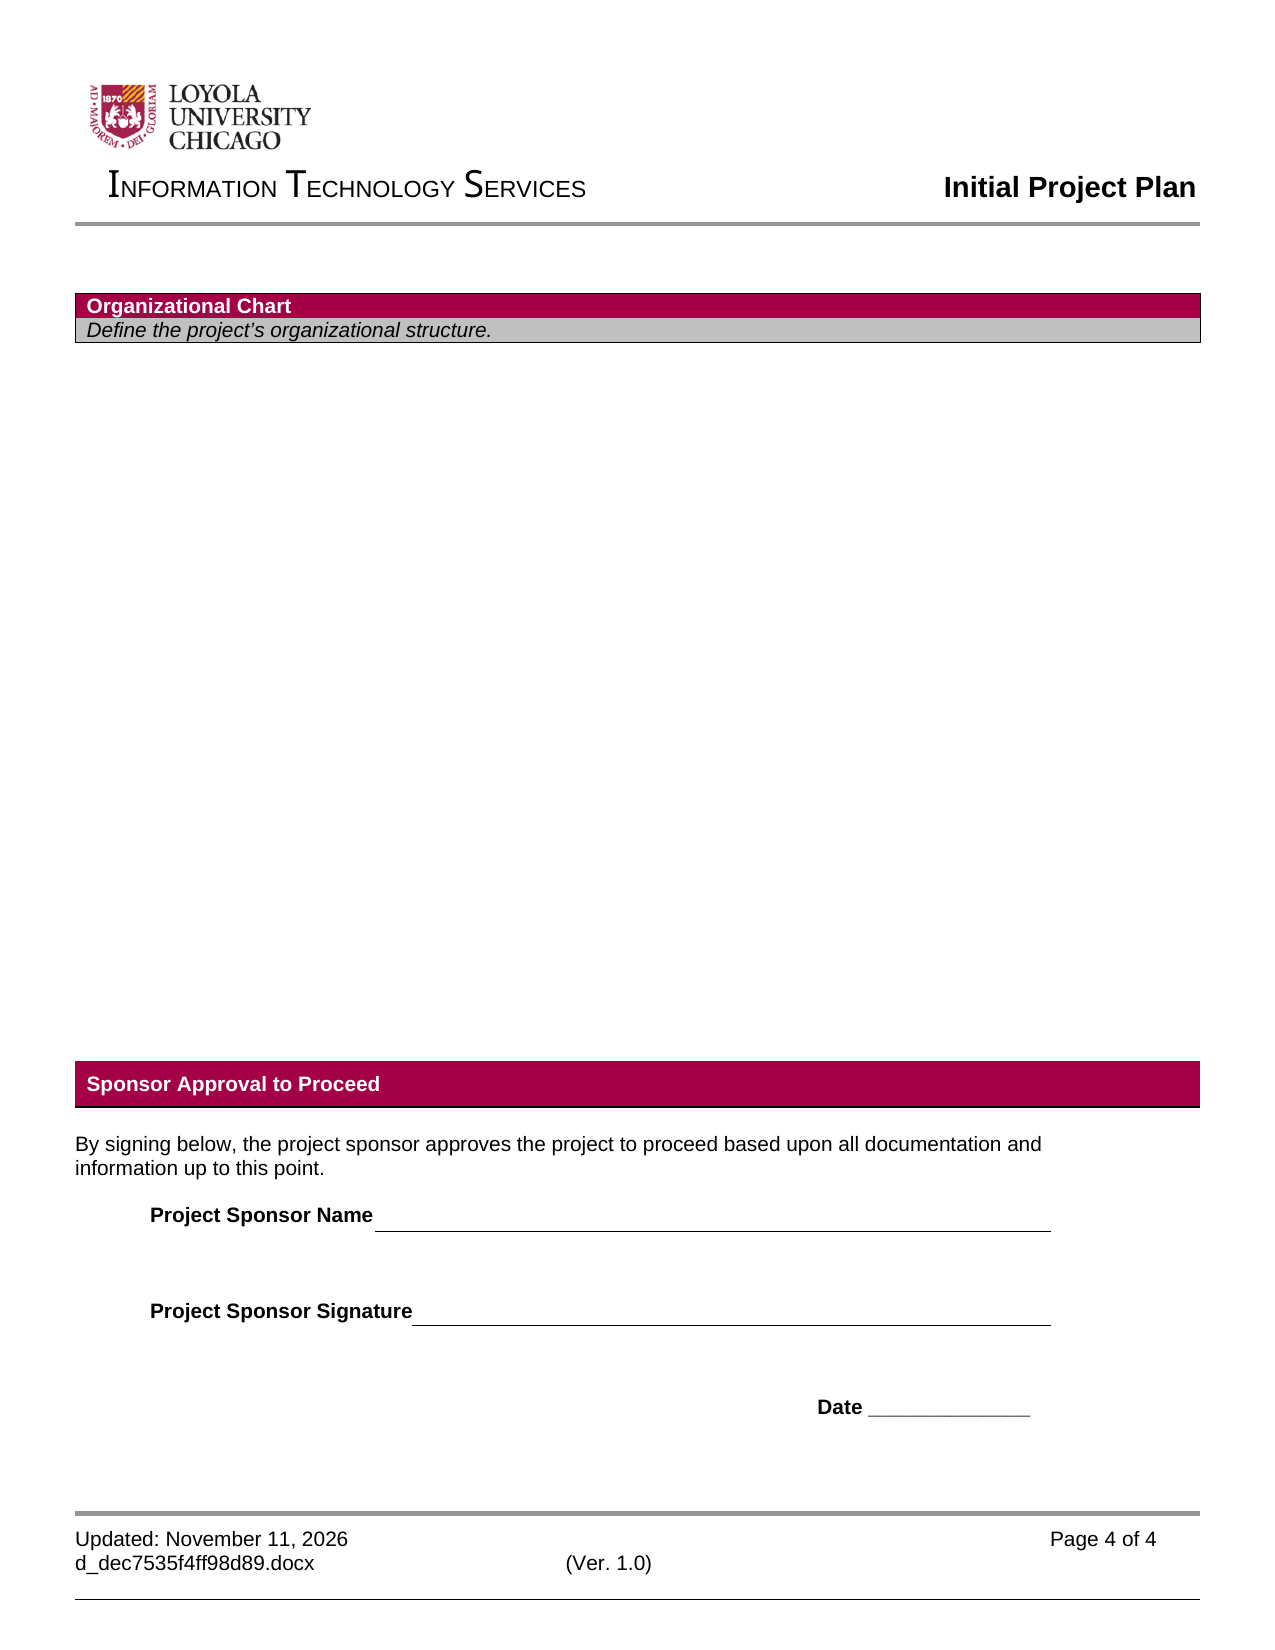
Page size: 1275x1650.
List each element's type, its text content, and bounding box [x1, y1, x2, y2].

text Date ______________ [150, 1395, 1200, 1419]
text Project Sponsor Name [75, 1203, 1200, 1227]
table_cell Define the project’s organizational structure. [76, 318, 1200, 342]
picture [75, 74, 394, 158]
text Project Sponsor Signature [75, 1299, 1200, 1323]
table_header Sponsor Approval to Proceed [75, 1061, 1200, 1106]
table_header Organizational Chart [76, 294, 1200, 318]
text By signing below, the project sponsor approves the project to proceed based upon all documentation and information up to this point. [75, 1131, 1144, 1179]
